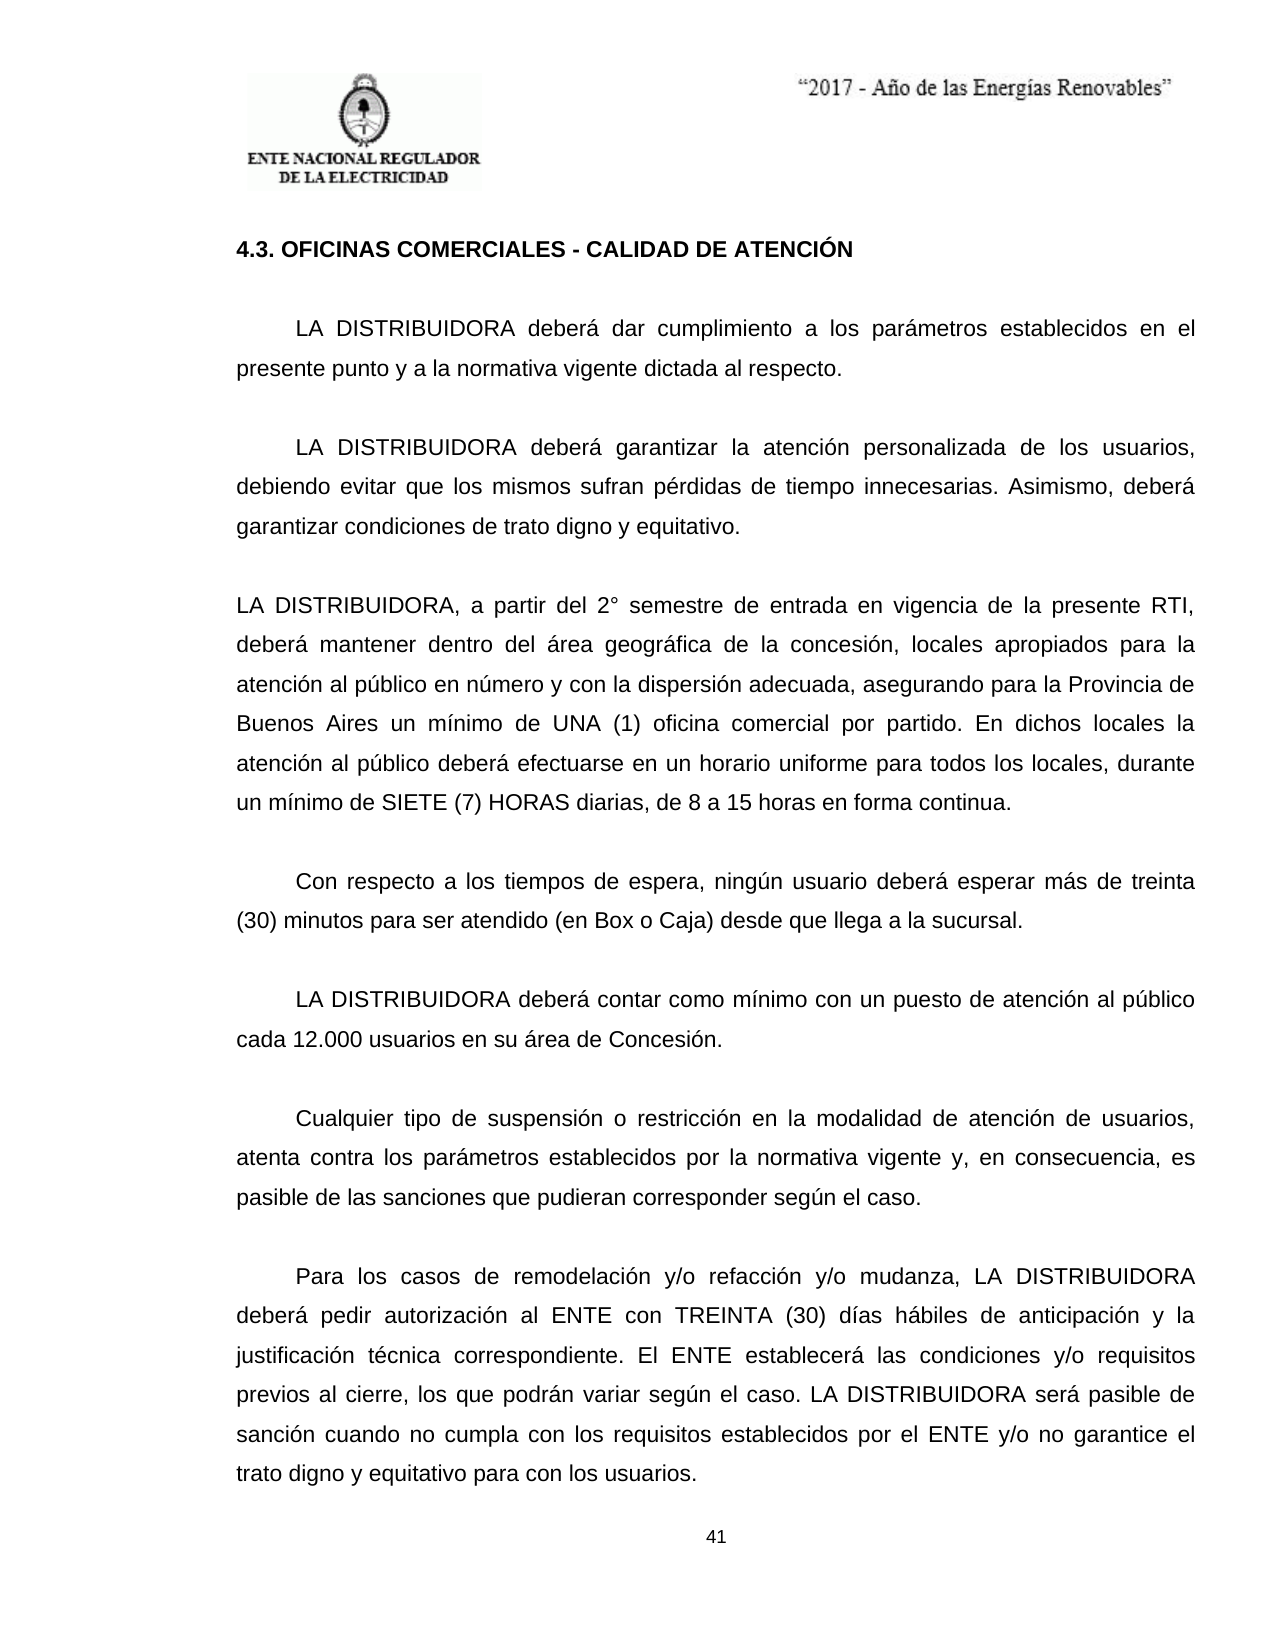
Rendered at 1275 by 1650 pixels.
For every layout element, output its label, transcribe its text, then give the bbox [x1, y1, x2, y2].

text Cualquier tipo de suspensión o restricción en la modalidad de atención de usuarios, atenta contra los parámetros establecidos por la normativa vigente y, en consecuencia, es pasible de las sanciones que pudieran corresponder según el caso. [236, 1105, 1196, 1210]
text Con respecto a los tiempos de espera, ningún usuario deberá esperar más de treinta (30) minutos para ser atendido (en Box o Caja) desde que llega a la sucursal. [236, 868, 1196, 934]
picture [794, 73, 1174, 102]
text 4.3. OFICINAS COMERCIALES - CALIDAD DE ATENCIÓN [236, 236, 1196, 263]
text LA DISTRIBUIDORA deberá dar cumplimiento a los parámetros establecidos en el presente punto y a la normativa vigente dictada al respecto. [236, 315, 1196, 381]
text LA DISTRIBUIDORA, a partir del 2° semestre de entrada en vigencia de la presente RTI, deberá mantener dentro del área geográfica de la concesión, locales apropiados para la atención al público en número y con la dispersión adecuada, asegurando para la Provincia de Buenos Aires un mínimo de UNA (1) oficina comercial por partido. En dichos locales la atención al público deberá efectuarse en un horario uniforme para todos los locales, durante un mínimo de SIETE (7) HORAS diarias, de 8 a 15 horas en forma continua. [236, 552, 1196, 815]
text LA DISTRIBUIDORA deberá contar como mínimo con un puesto de atención al público cada 12.000 usuarios en su área de Concesión. [236, 986, 1196, 1052]
text LA DISTRIBUIDORA deberá garantizar la atención personalizada de los usuarios, debiendo evitar que los mismos sufran pérdidas de tiempo innecesarias. Asimismo, deberá garantizar condiciones de trato digno y equitativo. [236, 434, 1196, 539]
text Para los casos de remodelación y/o refacción y/o mudanza, LA DISTRIBUIDORA deberá pedir autorización al ENTE con TREINTA (30) días hábiles de anticipación y la justificación técnica correspondiente. El ENTE establecerá las condiciones y/o requisitos previos al cierre, los que podrán variar según el caso. LA DISTRIBUIDORA será pasible de sanción cuando no cumpla con los requisitos establecidos por el ENTE y/o no garantice el trato digno y equitativo para con los usuarios. [236, 1263, 1196, 1487]
picture [247, 73, 482, 191]
